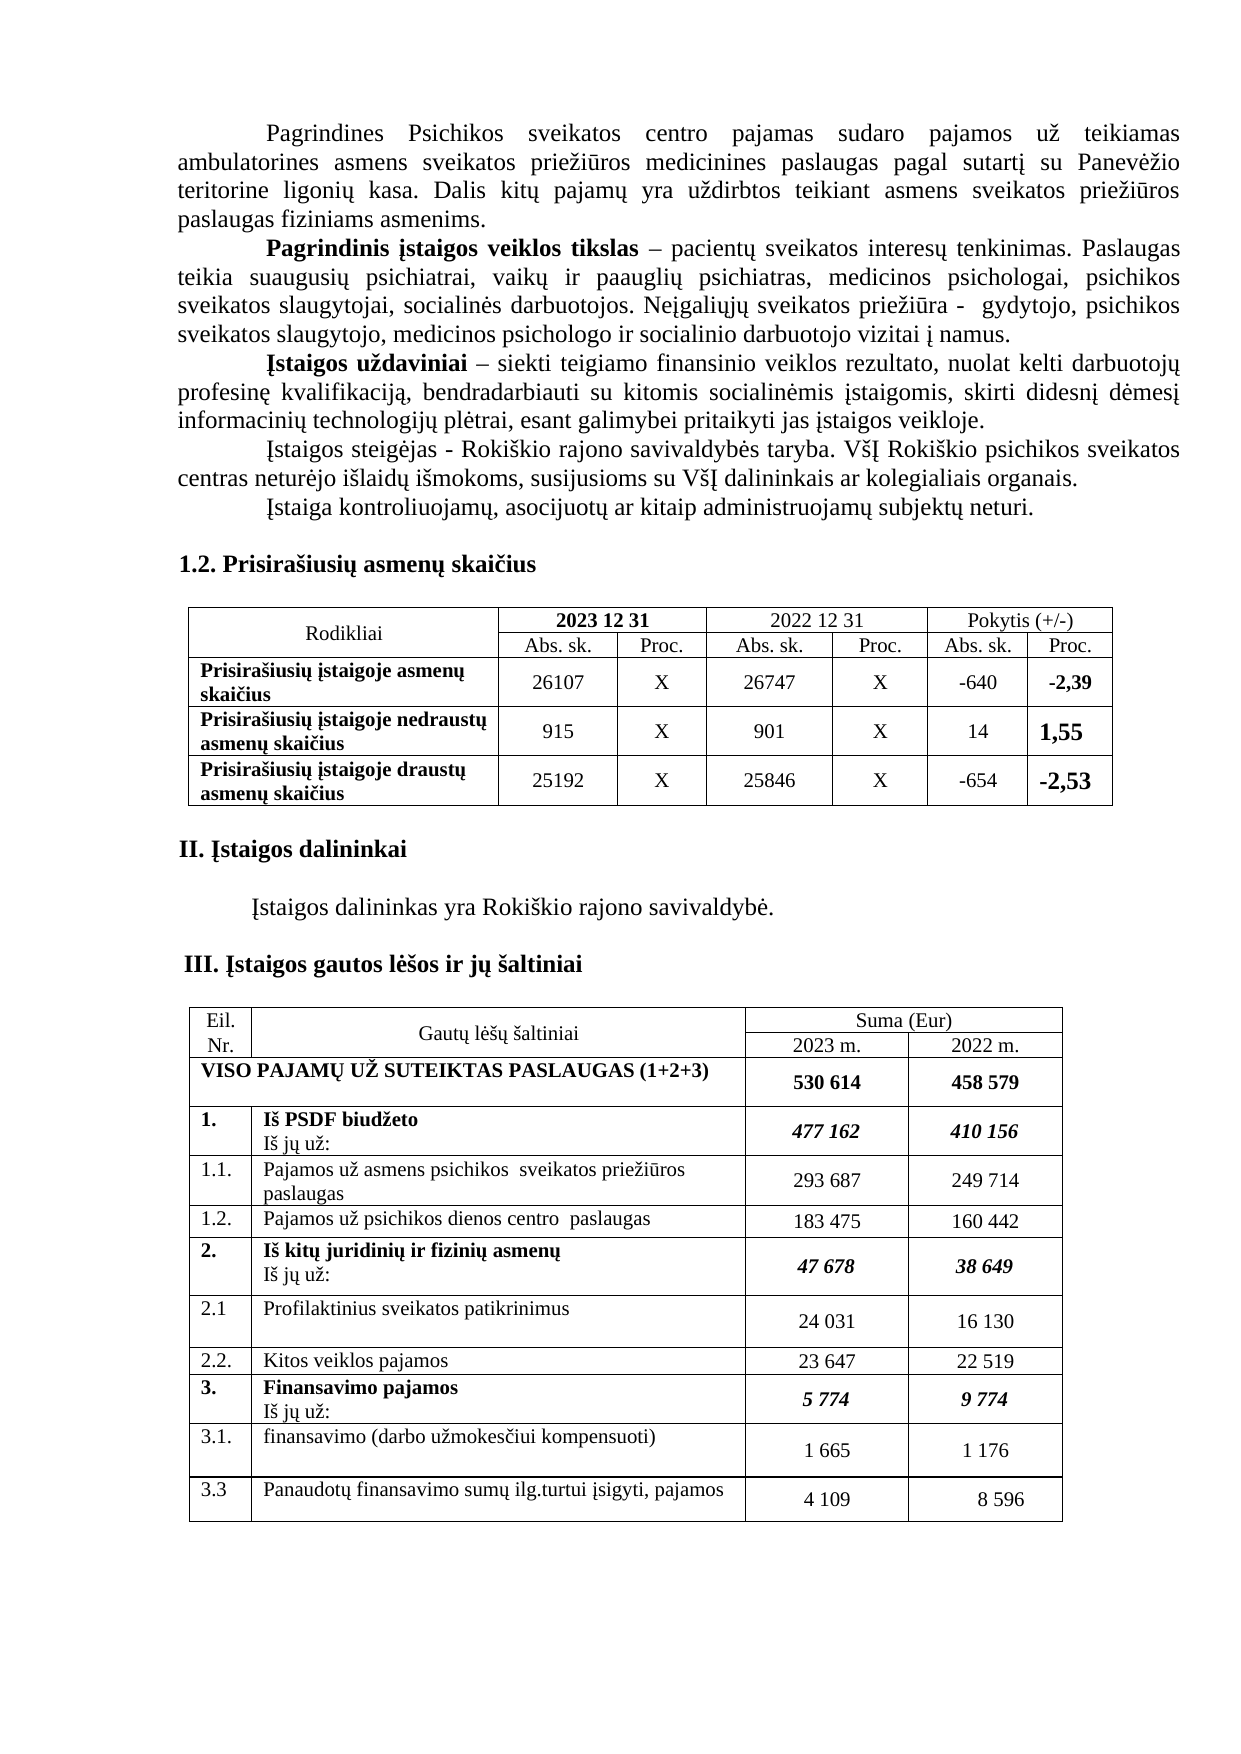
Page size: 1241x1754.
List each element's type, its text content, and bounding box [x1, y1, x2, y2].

table_cell 2023 m. [746, 1033, 908, 1057]
table_cell 3. [190, 1375, 251, 1423]
table_cell 2.2. [190, 1348, 251, 1374]
table_cell 3.3 [190, 1478, 251, 1521]
text III. Įstaigos gautos lėšos ir jų šaltiniai [177, 949, 1181, 978]
table_cell 1. [190, 1107, 251, 1155]
table_cell 22 519 [909, 1348, 1062, 1374]
table_cell Proc. [833, 633, 927, 657]
table_cell -2,53 [1028, 756, 1112, 804]
table_cell Kitos veiklos pajamos [252, 1348, 745, 1374]
table_cell Abs. sk. [928, 633, 1027, 657]
table_cell X [833, 756, 927, 804]
text Įstaiga kontroliuojamų, asocijuotų ar kitaip administruojamų subjektų neturi. [177, 492, 1181, 521]
table_cell 1.2. [190, 1206, 251, 1237]
table_cell -640 [928, 658, 1027, 706]
table_cell 1 176 [909, 1424, 1062, 1476]
table_cell 901 [707, 707, 832, 755]
text Pagrindines Psichikos sveikatos centro pajamas sudaro pajamos už teikiamas ambulatorines asmens sveikatos priežiūros medicinines paslaugas pagal sutartį su Panevėžio teritorine ligonių kasa. Dalis kitų pajamų yra uždirbtos teikiant asmens sveikatos priežiūros paslaugas fiziniams asmenims. [177, 118, 1181, 233]
table_cell 249 714 [909, 1156, 1062, 1204]
table_header 2022 12 31 [707, 608, 927, 632]
table_cell 293 687 [746, 1156, 908, 1204]
table_cell Abs. sk. [499, 633, 617, 657]
table_cell 25192 [499, 756, 617, 804]
table_cell Proc. [1028, 633, 1112, 657]
text Įstaigos dalininkas yra Rokiškio rajono savivaldybė. [177, 892, 1181, 921]
table_header Eil. Nr. [190, 1008, 251, 1057]
table_cell Pajamos už asmens psichikos sveikatos priežiūros paslaugas [252, 1156, 745, 1204]
table_cell 23 647 [746, 1348, 908, 1374]
table_cell 16 130 [909, 1296, 1062, 1347]
table_cell Pajamos už psichikos dienos centro paslaugas [252, 1206, 745, 1237]
table_cell 26107 [499, 658, 617, 706]
table_cell X [833, 707, 927, 755]
table_cell 9 774 [909, 1375, 1062, 1423]
table_cell 2.1 [190, 1296, 251, 1347]
table_cell 38 649 [909, 1238, 1062, 1294]
table_header 2023 12 31 [499, 608, 706, 632]
table_cell 14 [928, 707, 1027, 755]
table_cell 477 162 [746, 1107, 908, 1155]
table_cell Proc. [618, 633, 706, 657]
table_cell 2. [190, 1238, 251, 1294]
table_cell -2,39 [1028, 658, 1112, 706]
table_cell 5 774 [746, 1375, 908, 1423]
table_header Suma (Eur) [746, 1008, 1062, 1032]
table_cell Prisirašiusių įstaigoje asmenų skaičius [189, 658, 498, 706]
table_cell finansavimo (darbo užmokesčiui kompensuoti) [252, 1424, 745, 1476]
table_header Gautų lėšų šaltiniai [252, 1008, 745, 1057]
table_cell 1,55 [1028, 707, 1112, 755]
table_cell 2022 m. [909, 1033, 1062, 1057]
table_cell X [618, 707, 706, 755]
table_cell VISO PAJAMŲ UŽ SUTEIKTAS PASLAUGAS (1+2+3) [190, 1058, 745, 1106]
table_cell Iš PSDF biudžeto Iš jų už: [252, 1107, 745, 1155]
table_cell X [618, 658, 706, 706]
table_cell 1 665 [746, 1424, 908, 1476]
table_cell 3.1. [190, 1424, 251, 1476]
table_cell 530 614 [746, 1058, 908, 1106]
table_cell 24 031 [746, 1296, 908, 1347]
table_cell 183 475 [746, 1206, 908, 1237]
table_cell Panaudotų finansavimo sumų ilg.turtui įsigyti, pajamos [252, 1478, 745, 1521]
table_cell 4 109 [746, 1478, 908, 1521]
table_cell 410 156 [909, 1107, 1062, 1155]
text II. Įstaigos dalininkai [177, 834, 1181, 863]
table_cell 25846 [707, 756, 832, 804]
table_cell 915 [499, 707, 617, 755]
text Įstaigos steigėjas - Rokiškio rajono savivaldybės taryba. VšĮ Rokiškio psichikos sveikatos centras neturėjo išlaidų išmokoms, susijusioms su VšĮ dalininkais ar kolegialiais organais. [177, 434, 1181, 492]
table_cell Prisirašiusių įstaigoje draustų asmenų skaičius [189, 756, 498, 804]
table_cell -654 [928, 756, 1027, 804]
table_cell X [618, 756, 706, 804]
table_header Pokytis (+/-) [928, 608, 1112, 632]
text 1.2. Prisirašiusių asmenų skaičius [177, 549, 1181, 578]
table_cell Profilaktinius sveikatos patikrinimus [252, 1296, 745, 1347]
table_cell Prisirašiusių įstaigoje nedraustų asmenų skaičius [189, 707, 498, 755]
table_cell 1.1. [190, 1156, 251, 1204]
table_cell Abs. sk. [707, 633, 832, 657]
table_cell 26747 [707, 658, 832, 706]
table_cell Iš kitų juridinių ir fizinių asmenų Iš jų už: [252, 1238, 745, 1294]
table_cell 8 596 [909, 1478, 1062, 1521]
table_cell Finansavimo pajamos Iš jų už: [252, 1375, 745, 1423]
table_cell X [833, 658, 927, 706]
text Pagrindinis įstaigos veiklos tikslas – pacientų sveikatos interesų tenkinimas. Paslaugas teikia suaugusių psichiatrai, vaikų ir paauglių psichiatras, medicinos psichologai, psichikos sveikatos slaugytojai, socialinės darbuotojos. Neįgaliųjų sveikatos priežiūra - gydytojo, psichikos sveikatos slaugytojo, medicinos psichologo ir socialinio darbuotojo vizitai į namus. [177, 233, 1181, 348]
text Įstaigos uždaviniai – siekti teigiamo finansinio veiklos rezultato, nuolat kelti darbuotojų profesinę kvalifikaciją, bendradarbiauti su kitomis socialinėmis įstaigomis, skirti didesnį dėmesį informacinių technologijų plėtrai, esant galimybei pritaikyti jas įstaigos veikloje. [177, 348, 1181, 434]
table_cell 160 442 [909, 1206, 1062, 1237]
table_cell 458 579 [909, 1058, 1062, 1106]
table_header Rodikliai [189, 608, 498, 657]
table_cell 47 678 [746, 1238, 908, 1294]
